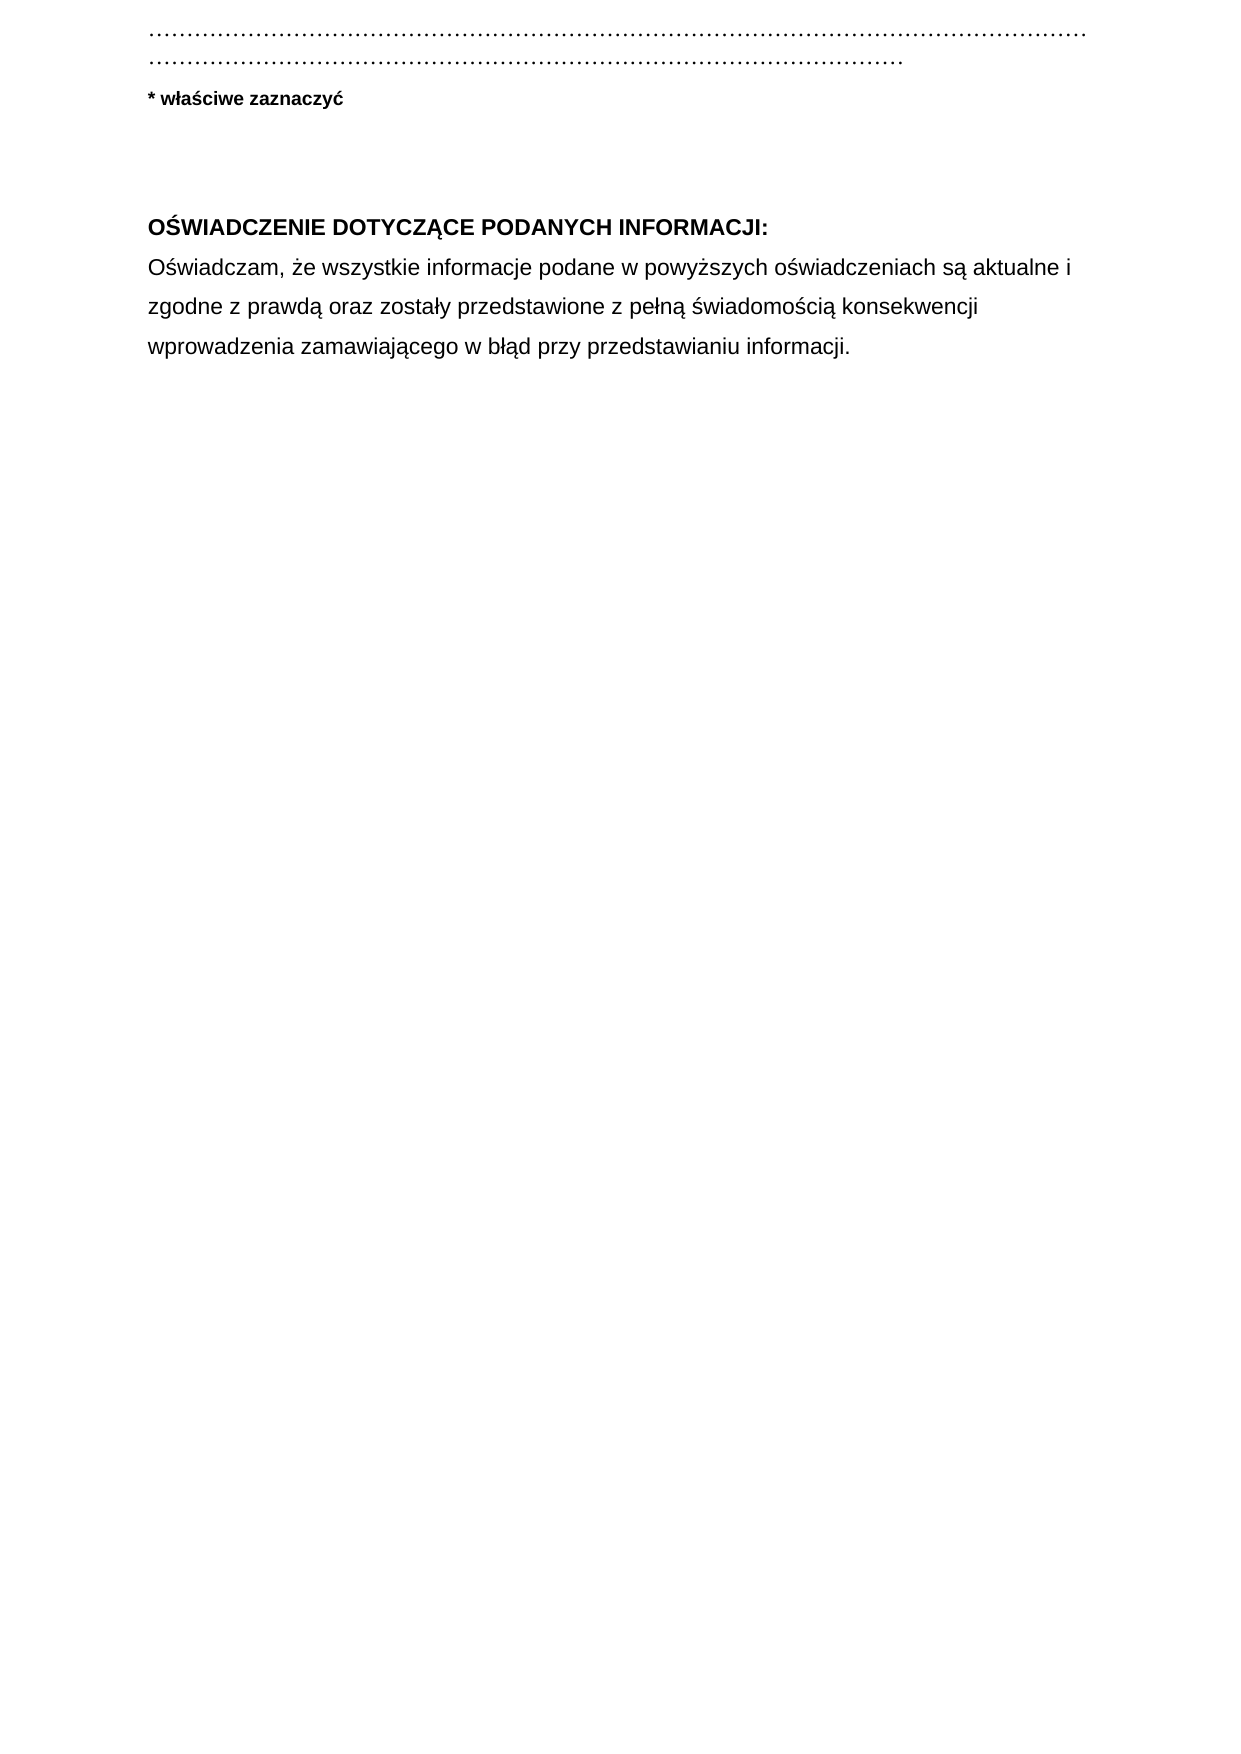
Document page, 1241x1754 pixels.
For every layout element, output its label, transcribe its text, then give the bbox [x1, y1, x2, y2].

text * właściwe zaznaczyć [148, 87, 1093, 126]
text OŚWIADCZENIE DOTYCZĄCE PODANYCH INFORMACJI: [148, 214, 1093, 241]
text Oświadczam, że wszystkie informacje podane w powyższych oświadczeniach są aktualne i zgodne z prawdą oraz zostały przedstawione z pełną świadomością konsekwencji wprowadzenia zamawiającego w błąd przy przedstawianiu informacji. [148, 254, 1093, 359]
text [148, 15, 1093, 69]
